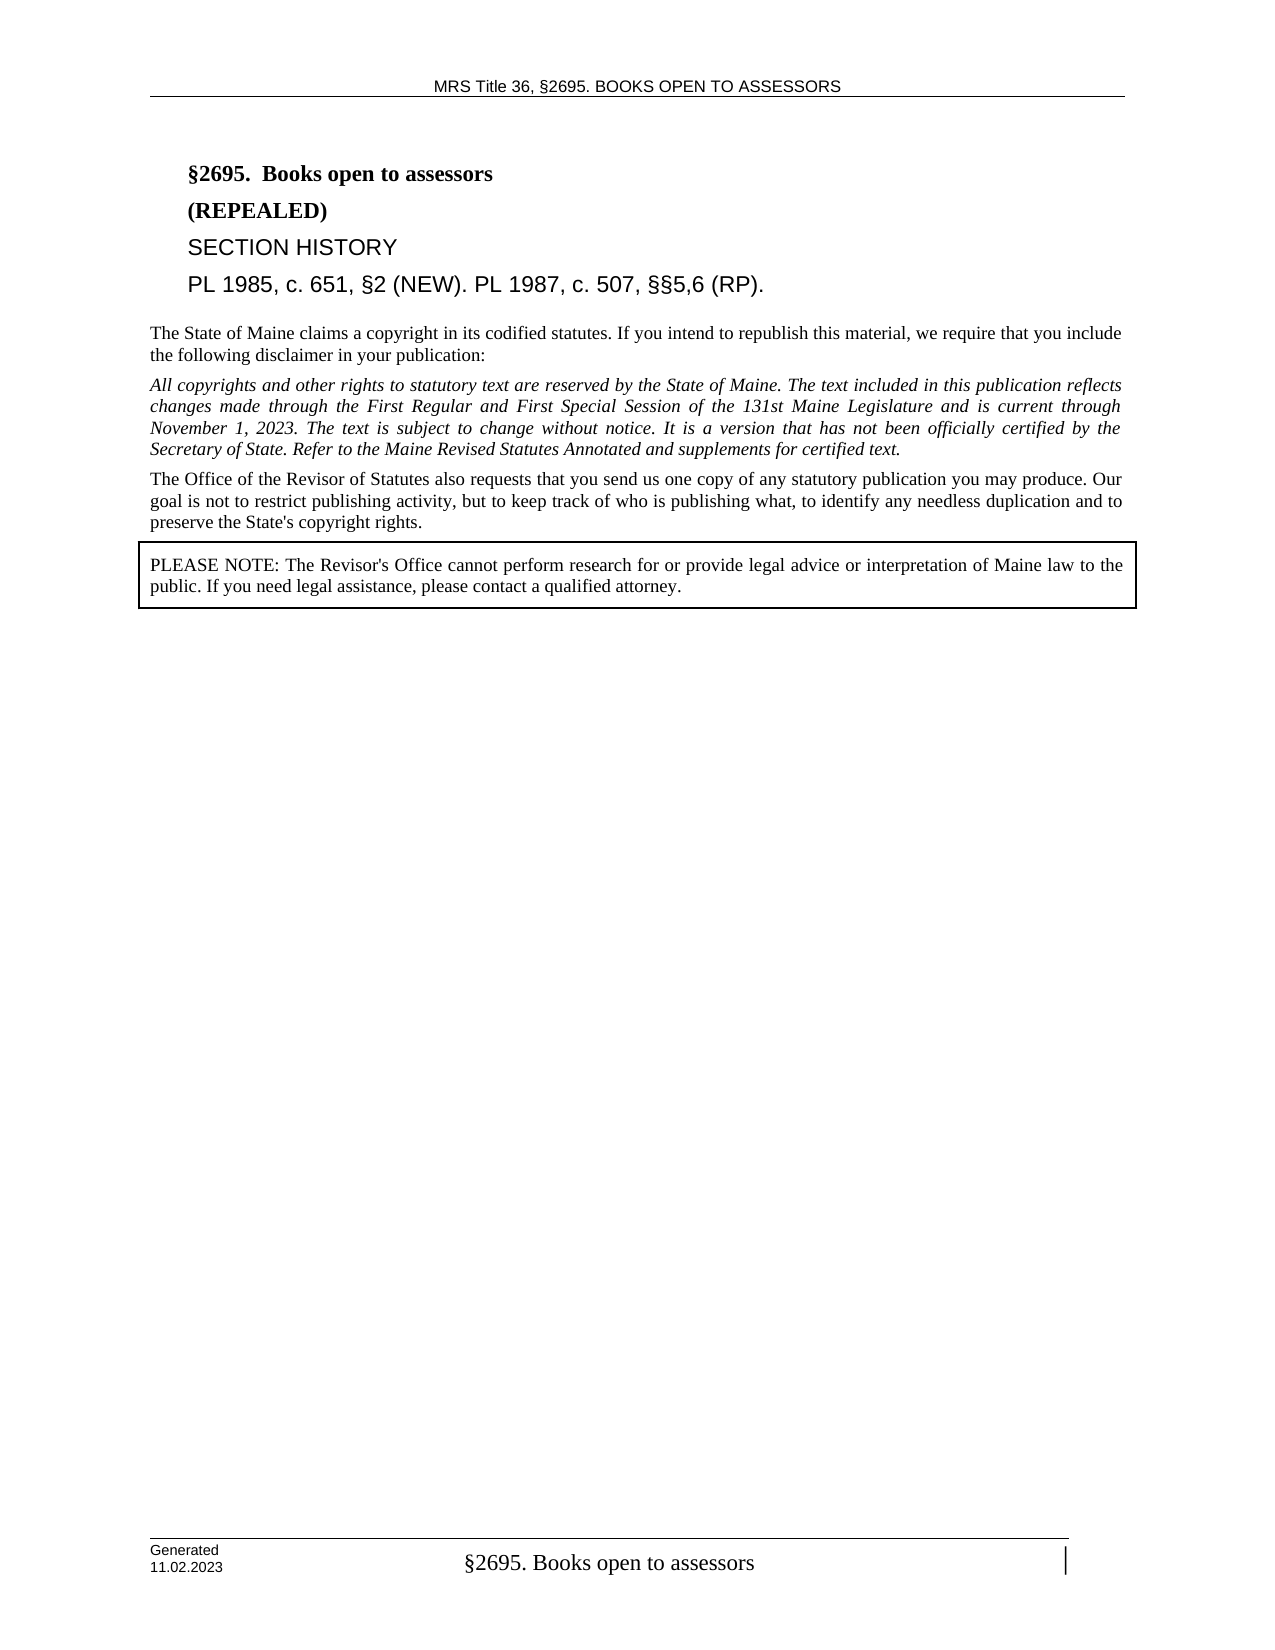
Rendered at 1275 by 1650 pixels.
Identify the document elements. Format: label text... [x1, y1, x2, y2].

text The State of Maine claims a copyright in its codified statutes. If you intend to republish this material, we require that you include the following disclaimer in your publication: [150, 322, 1125, 365]
text SECTION HISTORY [187, 234, 1125, 260]
text §2695. Books open to assessors [187, 160, 1125, 187]
text (REPEALED) [187, 197, 1125, 223]
text The Office of the Revisor of Statutes also requests that you send us one copy of any statutory publication you may produce. Our goal is not to restrict publishing activity, but to keep track of who is publishing what, to identify any needless duplication and to preserve the State's copyright rights. [150, 468, 1125, 533]
text All copyrights and other rights to statutory text are reserved by the State of Maine. The text included in this publication reflects changes made through the First Regular and First Special Session of the 131st Maine Legislature and is current through November 1, 2023 . The text is subject to change without notice. It is a version that has not been officially certified by the Secretary of State. Refer to the Maine Revised Statutes Annotated and supplements for certified text. [150, 373, 1125, 460]
text PL 1985, c. 651, §2 (NEW). PL 1987, c. 507, §§5,6 (RP). [187, 271, 1125, 297]
text PLEASE NOTE: The Revisor's Office cannot perform research for or provide legal advice or interpretation of Maine law to the public. If you need legal assistance, please contact a qualified attorney. [140, 543, 1135, 607]
